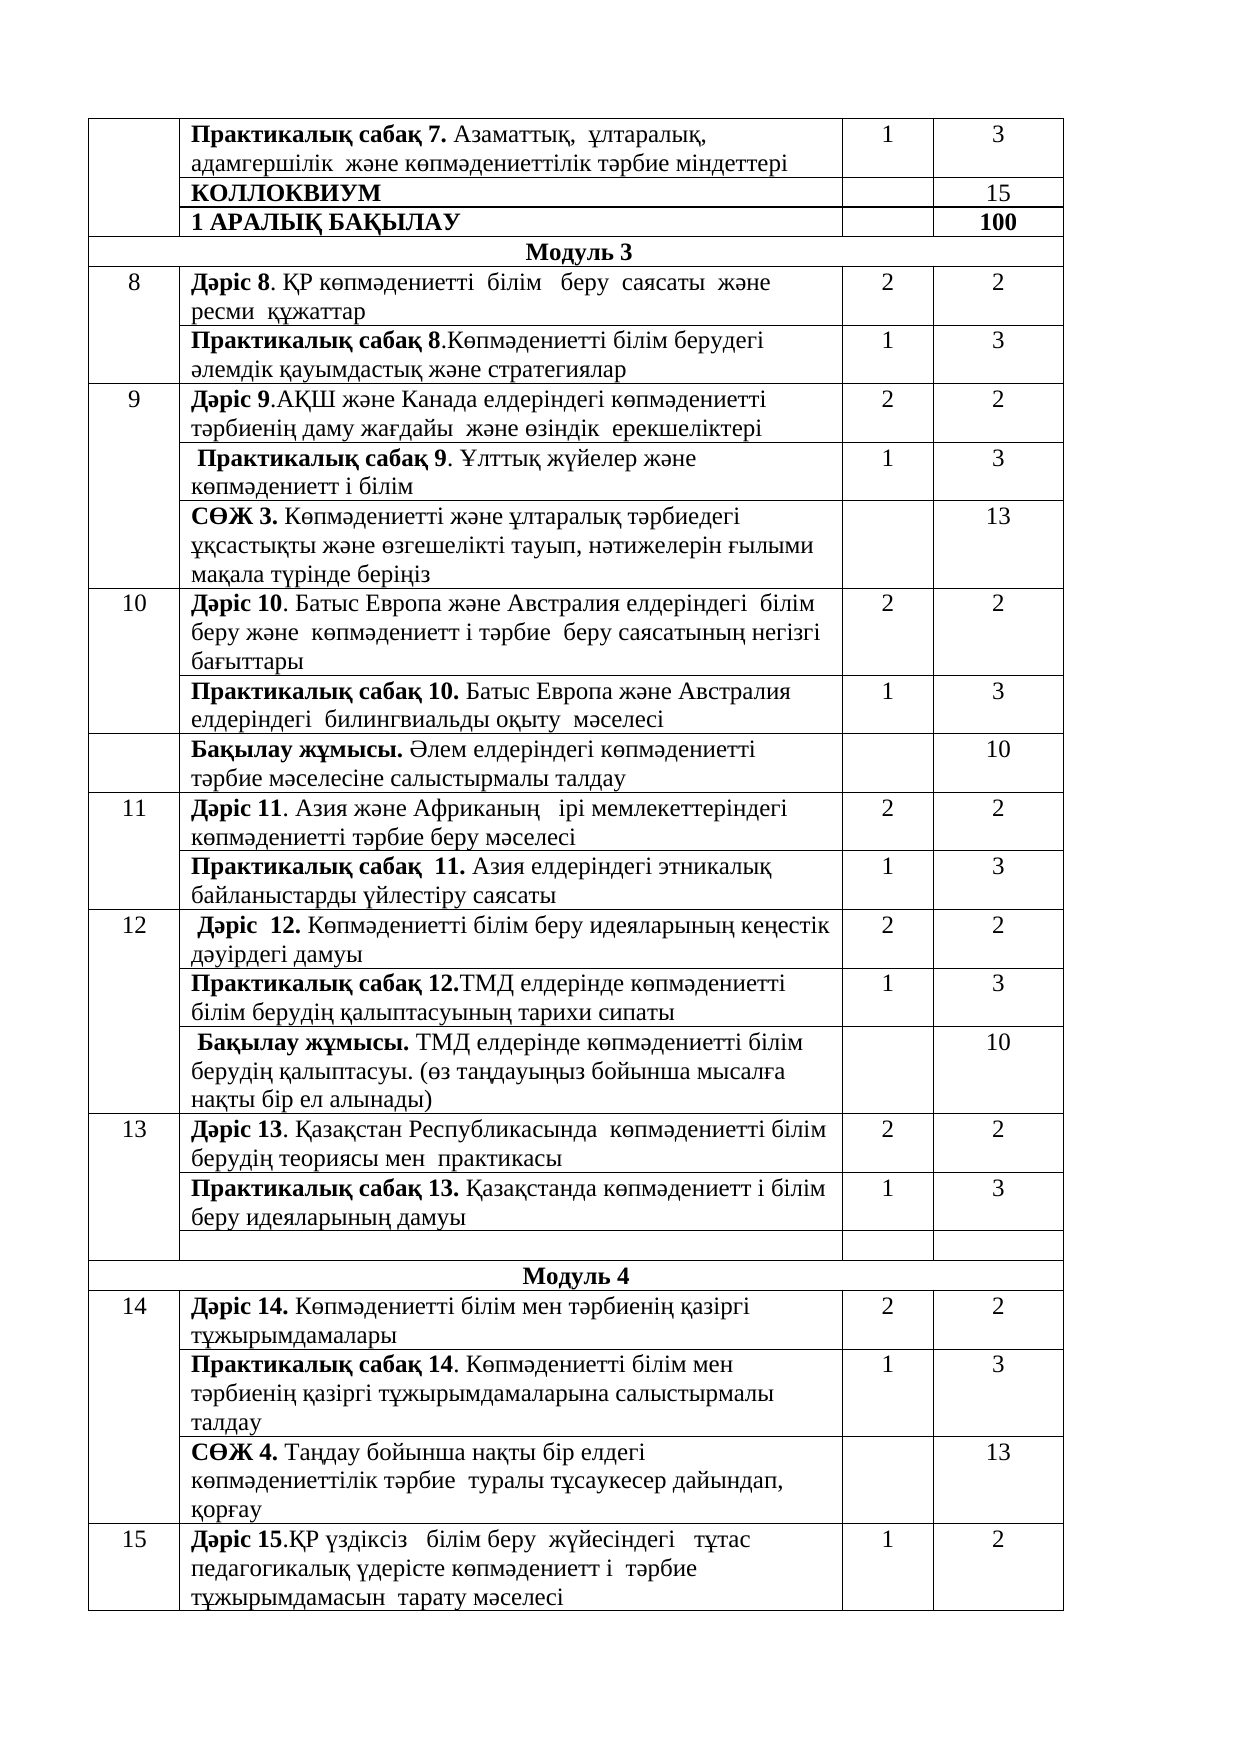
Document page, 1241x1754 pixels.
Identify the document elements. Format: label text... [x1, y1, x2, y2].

table_cell Дәріс 15.ҚР үздіксіз білім беру жүйесіндегі тұтас педагогикалық үдерісте көпмәдениетт і тәрбие тұжырымдамасын тарату мәселесі [180, 1524, 842, 1610]
table_cell 2 [934, 1524, 1063, 1610]
table_cell Дәріс 8. ҚР көпмәдениетті білім беру саясаты және ресми құжаттар [180, 267, 842, 324]
table_cell 1 [843, 969, 933, 1026]
table_cell 3 [934, 326, 1063, 383]
table_cell [934, 1231, 1063, 1260]
table_cell [843, 501, 933, 587]
table_cell [843, 1027, 933, 1113]
table_cell 15 [89, 1524, 179, 1610]
table_cell 2 [843, 1291, 933, 1348]
table_cell 1 [843, 1524, 933, 1610]
table_cell 13 [934, 501, 1063, 587]
table_cell Дәріс 13. Қазақстан Республикасында көпмәдениетті білім берудің теориясы мен практикасы [180, 1114, 842, 1172]
table_cell 3 [934, 1350, 1063, 1436]
table_cell [89, 734, 179, 792]
table_cell 2 [843, 589, 933, 675]
table_cell 3 [934, 969, 1063, 1026]
table_cell [843, 1437, 933, 1523]
table_cell 1 [843, 443, 933, 500]
table_cell Практикалық сабақ 7. Азаматтық, ұлтаралық, адамгершілік және көпмәдениеттілік тәрбие міндеттері [180, 119, 842, 177]
table_cell 7 [89, 119, 179, 236]
table_cell Дәріс 9.АҚШ және Канада елдеріндегі көпмәдениетті тәрбиенің даму жағдайы және өзіндік ерекшеліктері [180, 384, 842, 442]
table_cell 2 [934, 793, 1063, 850]
table_cell 1 [843, 119, 933, 177]
table_cell СӨЖ 3. Көпмәдениетті және ұлтаралық тәрбиедегі ұқсастықты және өзгешелікті тауып, нәтижелерін ғылыми мақала түрінде беріңіз [180, 501, 842, 587]
table_cell 1 [843, 1350, 933, 1436]
table_cell 3 [934, 1173, 1063, 1230]
table_cell Практикалық сабақ 11. Азия елдеріндегі этникалық байланыстарды үйлестіру саясаты [180, 851, 842, 909]
table_cell 2 [843, 910, 933, 967]
table_cell Бақылау жұмысы. ТМД елдерінде көпмәдениетті білім берудің қалыптасуы. (өз таңдауыңыз бойынша мысалға нақты бір ел алынады) [180, 1027, 842, 1113]
table_cell 1 [843, 851, 933, 909]
table_cell 3 [934, 119, 1063, 177]
table_cell СӨЖ 4. Таңдау бойынша нақты бір елдегі көпмәдениеттілік тәрбие туралы тұсаукесер дайындап, қорғау [180, 1437, 842, 1523]
table_cell 2 [843, 267, 933, 324]
table_cell [843, 208, 933, 236]
table_cell Модуль 3 [89, 237, 1063, 266]
table_cell 8 [89, 267, 179, 383]
table_cell 1 [843, 1173, 933, 1230]
table_cell 2 [934, 267, 1063, 324]
table_cell Модуль 4 [89, 1261, 1063, 1290]
table_cell Практикалық сабақ 12.ТМД елдерінде көпмәдениетті білім берудің қалыптасуының тарихи сипаты [180, 969, 842, 1026]
table_cell Дәріс 11. Азия және Африканың ірі мемлекеттеріндегі көпмәдениетті тәрбие беру мәселесі [180, 793, 842, 850]
table_cell 3 [934, 443, 1063, 500]
table_cell [843, 734, 933, 792]
table_cell 11 [89, 793, 179, 909]
table_cell 1 [843, 676, 933, 733]
table_cell 9 [89, 384, 179, 587]
table_cell 2 [843, 1114, 933, 1172]
table_cell 2 [934, 384, 1063, 442]
table_cell Дәріс 12. Көпмәдениетті білім беру идеяларының кеңестік дәуірдегі дамуы [180, 910, 842, 967]
table_cell Практикалық сабақ 13. Қазақстанда көпмәдениетт і білім беру идеяларының дамуы [180, 1173, 842, 1230]
table_cell 15 [934, 178, 1063, 206]
table_cell 2 [934, 589, 1063, 675]
table_cell Дәріс 14. Көпмәдениетті білім мен тәрбиенің қазіргі тұжырымдамалары [180, 1291, 842, 1348]
table_cell 2 [934, 910, 1063, 967]
table_cell [180, 1231, 842, 1260]
table_cell Практикалық сабақ 10. Батыс Европа және Австралия елдеріндегі билингвиальды оқыту мәселесі [180, 676, 842, 733]
table_cell [843, 178, 933, 206]
table_cell 100 [934, 208, 1063, 236]
table_cell 2 [843, 384, 933, 442]
table_cell 10 [934, 1027, 1063, 1113]
table_cell Практикалық сабақ 9. Ұлттық жүйелер және көпмәдениетт і білім [180, 443, 842, 500]
table_cell Практикалық сабақ 8.Көпмәдениетті білім берудегі әлемдік қауымдастық және стратегиялар [180, 326, 842, 383]
table_cell 2 [843, 793, 933, 850]
table_cell 3 [934, 676, 1063, 733]
table_cell Дәріс 10. Батыс Европа және Австралия елдеріндегі білім беру және көпмәдениетт і тәрбие беру саясатының негізгі бағыттары [180, 589, 842, 675]
table_cell 13 [934, 1437, 1063, 1523]
table_cell 2 [934, 1114, 1063, 1172]
table_cell 13 [89, 1114, 179, 1260]
table_cell 1 АРАЛЫҚ БАҚЫЛАУ [180, 208, 842, 236]
table_cell 12 [89, 910, 179, 1113]
table_cell Практикалық сабақ 14. Көпмәдениетті білім мен тәрбиенің қазіргі тұжырымдамаларына салыстырмалы талдау [180, 1350, 842, 1436]
table_cell 1 [843, 326, 933, 383]
table_cell 10 [934, 734, 1063, 792]
table_cell Бақылау жұмысы. Әлем елдеріндегі көпмәдениетті тәрбие мәселесіне салыстырмалы талдау [180, 734, 842, 792]
table_cell КОЛЛОКВИУМ [180, 178, 842, 206]
table_cell 10 [89, 589, 179, 733]
table_cell 2 [934, 1291, 1063, 1348]
table_cell [843, 1231, 933, 1260]
table_cell 14 [89, 1291, 179, 1523]
table_cell 3 [934, 851, 1063, 909]
